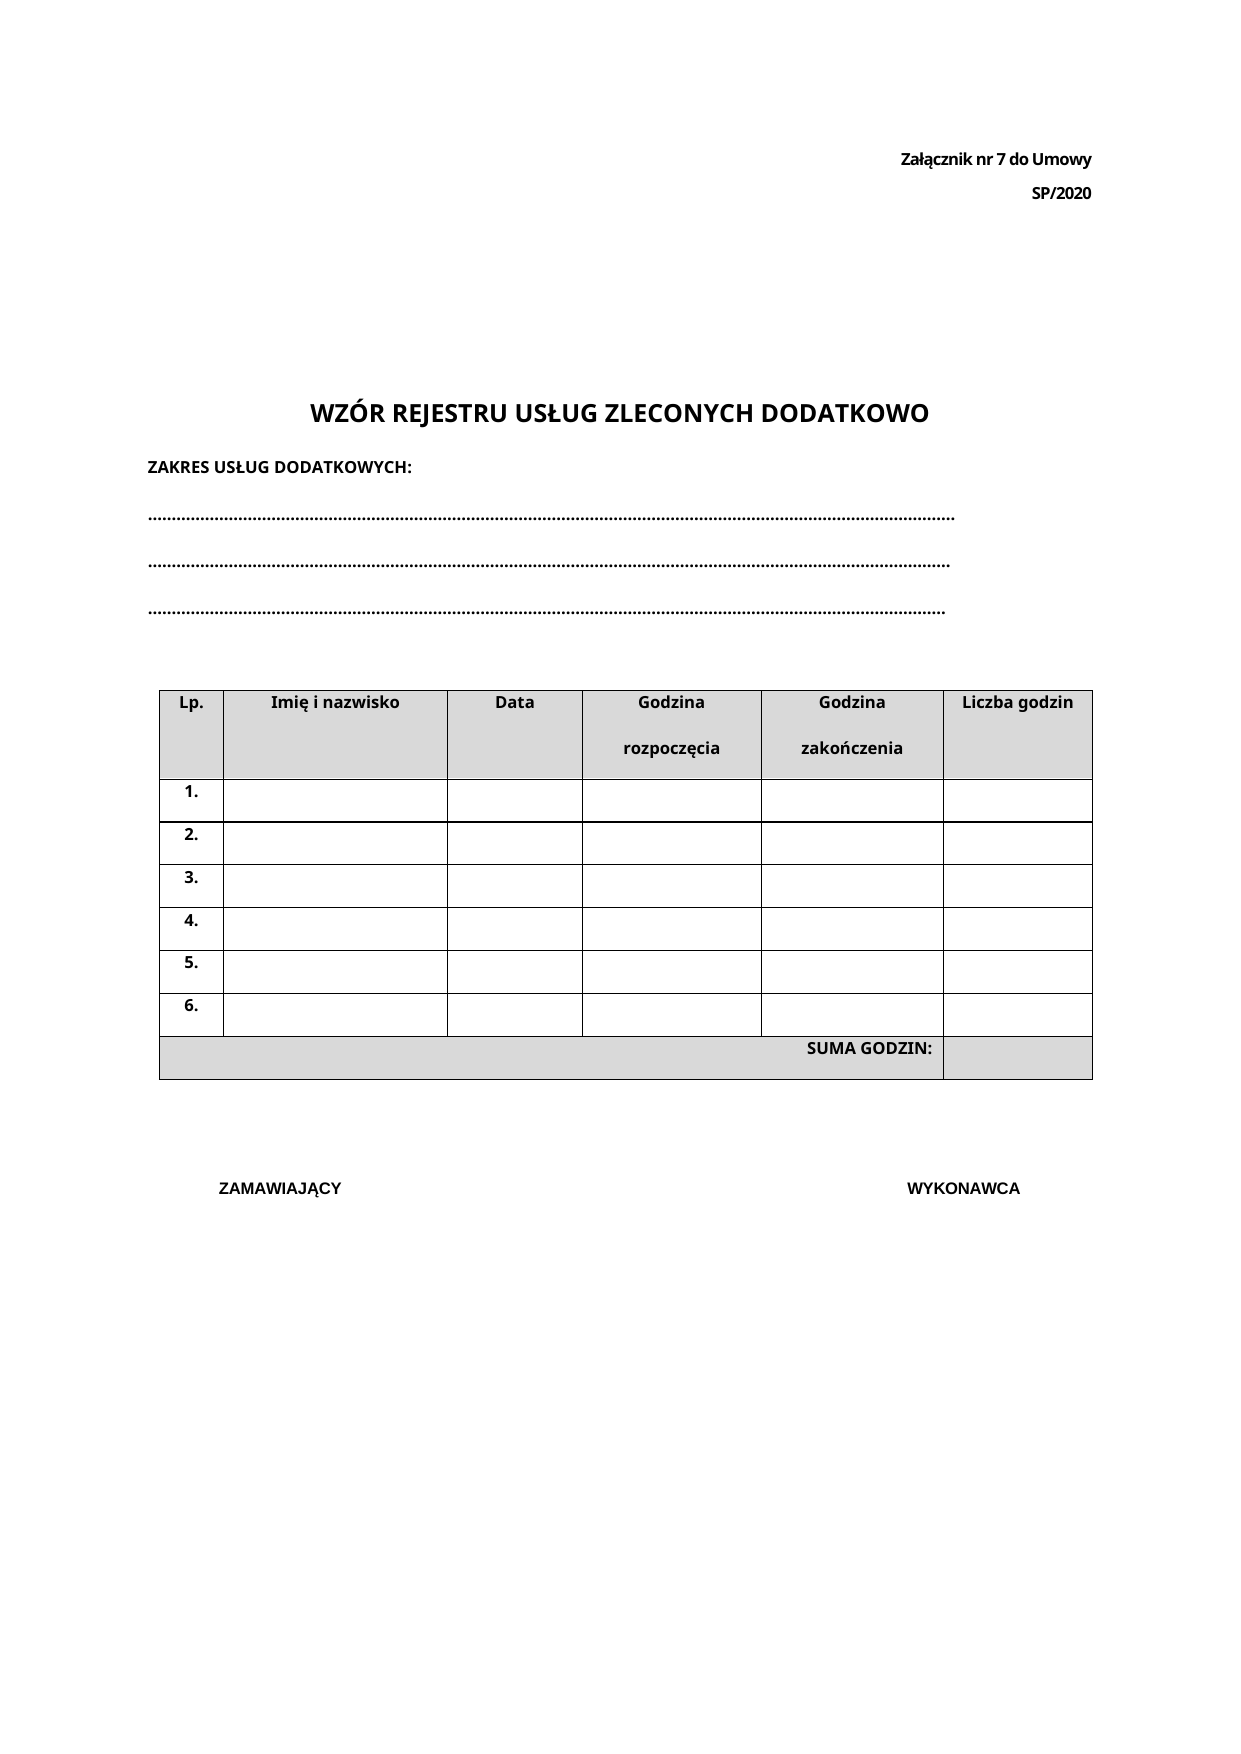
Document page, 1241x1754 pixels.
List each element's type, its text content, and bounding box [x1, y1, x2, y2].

table_header Liczba godzin [944, 691, 1092, 778]
text Załącznik nr 7 do Umowy [148, 148, 1093, 170]
table_cell [448, 908, 582, 950]
table_cell 5. [160, 951, 223, 993]
text SP/2020 [148, 182, 1093, 204]
table_cell [583, 951, 761, 993]
table_header Data [448, 691, 582, 778]
table_cell [944, 780, 1092, 821]
table_cell [224, 823, 447, 864]
table_cell [583, 780, 761, 821]
table_cell [944, 823, 1092, 864]
text …………………………………………………………………………………………………………………………………………………….. [148, 503, 1093, 525]
table_cell [944, 951, 1092, 993]
table_cell [944, 1037, 1092, 1079]
text …………………………………………………………………………………………………………………………………………………… [148, 596, 1093, 619]
table_cell [944, 908, 1092, 950]
table_cell [224, 908, 447, 950]
table_cell 3. [160, 865, 223, 907]
table_cell [224, 865, 447, 907]
table_cell [762, 823, 943, 864]
table_cell [944, 994, 1092, 1036]
text WZÓR REJESTRU USŁUG ZLECONYCH DODATKOWO [148, 396, 1093, 430]
table_cell [762, 994, 943, 1036]
text ZAMAWIAJĄCY WYKONAWCA [148, 1179, 1093, 1198]
table_cell [448, 823, 582, 864]
table_cell [224, 951, 447, 993]
table_cell [762, 780, 943, 821]
table_cell SUMA GODZIN: [160, 1037, 943, 1079]
text ……………………………………………………………………………………………………………………………………………………. [148, 549, 1093, 572]
table_cell [448, 865, 582, 907]
table_cell [583, 994, 761, 1036]
table_header Imię i nazwisko [224, 691, 447, 778]
table_header Lp. [160, 691, 223, 778]
table_cell [224, 994, 447, 1036]
table_cell 1. [160, 780, 223, 821]
table_cell 4. [160, 908, 223, 950]
table_cell 2. [160, 823, 223, 864]
table_cell [448, 780, 582, 821]
text ZAKRES USŁUG DODATKOWYCH: [148, 456, 1093, 478]
table_cell [762, 908, 943, 950]
table_cell [224, 780, 447, 821]
table_header Godzina zakończenia [762, 691, 943, 778]
table_cell [762, 951, 943, 993]
table_cell [583, 823, 761, 864]
table_cell [762, 865, 943, 907]
table_header Godzina rozpoczęcia [583, 691, 761, 778]
table_cell [448, 951, 582, 993]
table_cell 6. [160, 994, 223, 1036]
table_cell [944, 865, 1092, 907]
table_cell [448, 994, 582, 1036]
table_cell [583, 865, 761, 907]
table_cell [583, 908, 761, 950]
